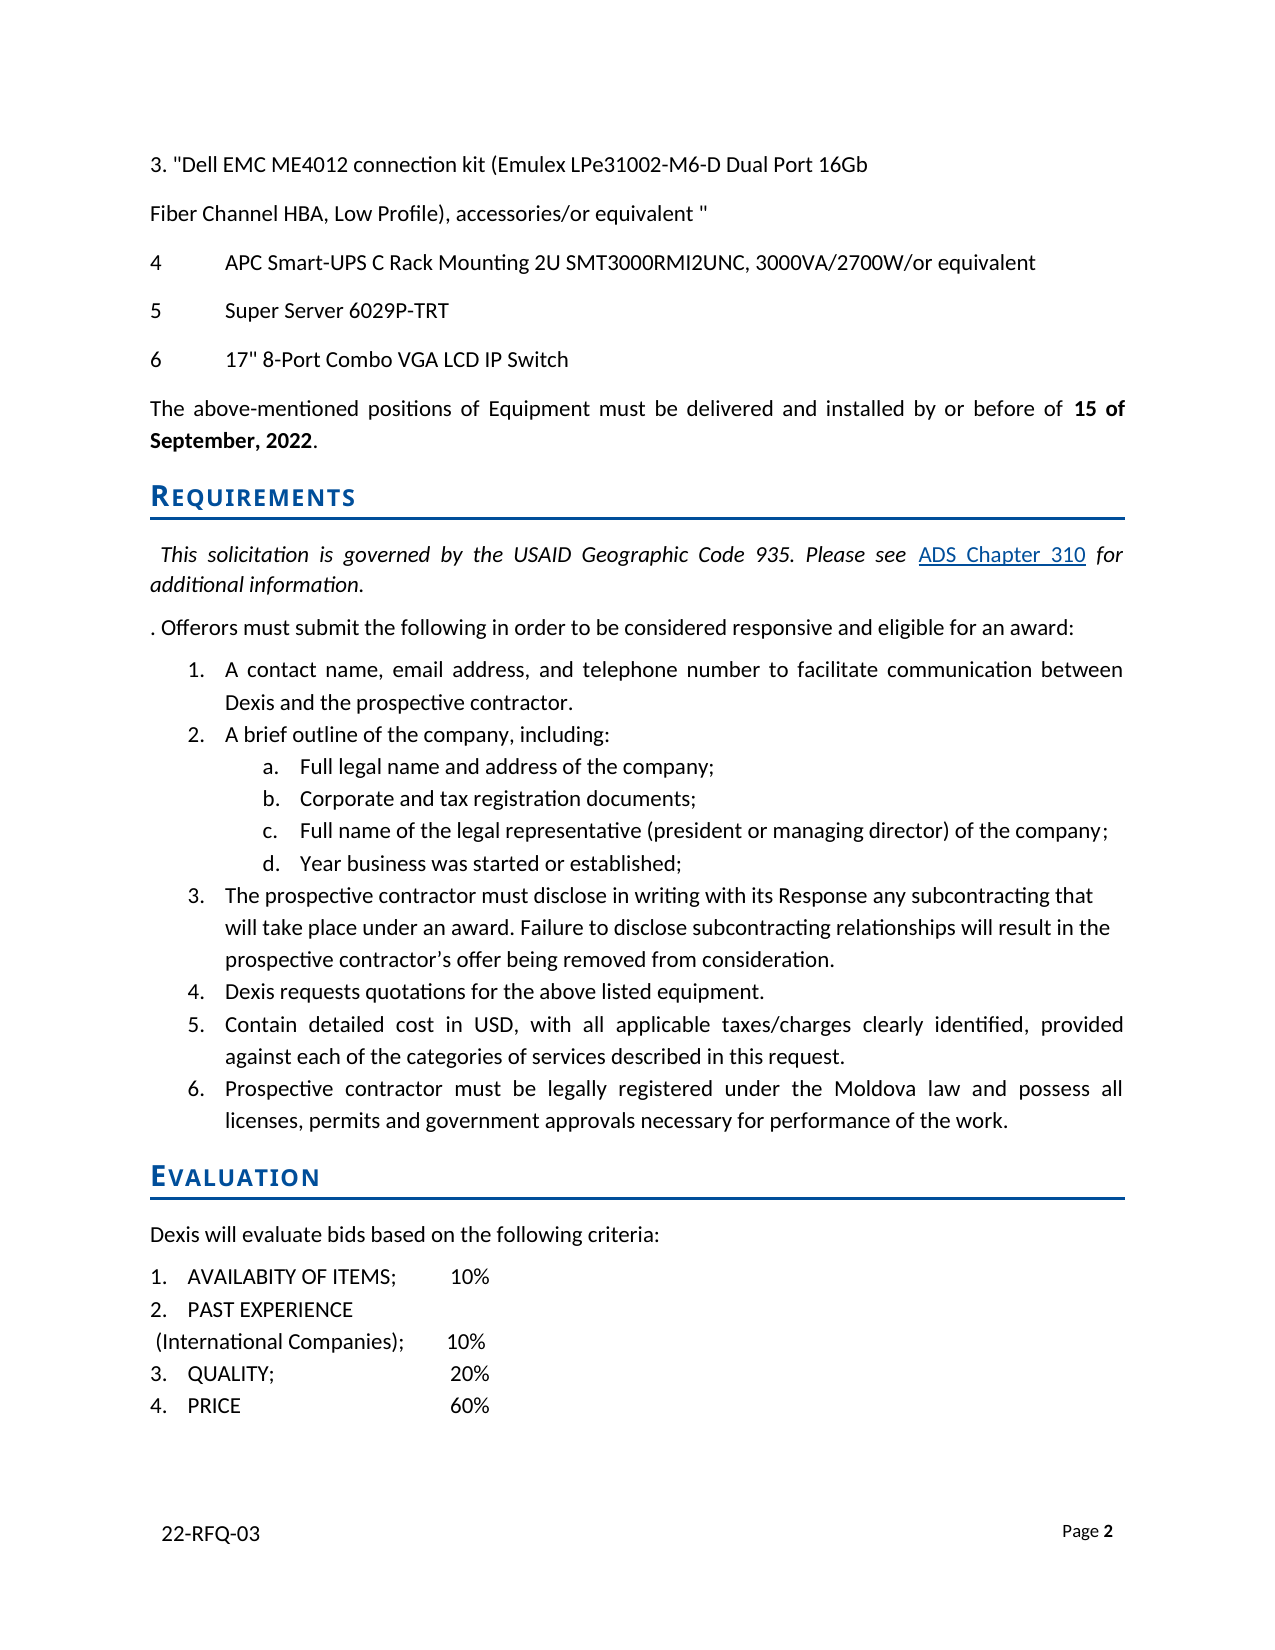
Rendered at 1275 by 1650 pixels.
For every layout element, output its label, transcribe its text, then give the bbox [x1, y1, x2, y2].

subtitle Evaluation [150, 1155, 1125, 1197]
list Full legal name and address of the company; [262, 752, 1125, 780]
list Year business was started or established; [262, 849, 1125, 877]
text 6 17" 8-Port Combo VGA LCD IP Switch [150, 345, 1125, 373]
text . Offerors must submit the following in order to be considered responsive and eligible for an award: [150, 613, 1125, 641]
text This solicitation is governed by the USAID Geographic Code 935. Please see ADS Chapter 310 for additional information. [150, 540, 1125, 598]
text 5 Super Server 6029P-TRT [150, 297, 1125, 324]
list A brief outline of the company, including: [187, 720, 1125, 748]
list PAST EXPERIENCE [150, 1295, 1125, 1323]
text Fiber Channel HBA, Low Profile), accessories/or equivalent " [150, 199, 1125, 227]
text The above-mentioned positions of Equipment must be delivered and installed by or before of 15 of September, 2022. [150, 394, 1125, 454]
list A contact name, email address, and telephone number to facilitate communication between Dexis and the prospective contractor. [187, 656, 1125, 716]
text 4 APC Smart-UPS C Rack Mounting 2U SMT3000RMI2UNC, 3000VA/2700W/or equivalent [150, 248, 1125, 276]
list AVAILABITY OF ITEMS; 10% [150, 1262, 1125, 1291]
list Prospective contractor must be legally registered under the Moldova law and possess all licenses, permits and government approvals necessary for performance of the work. [187, 1074, 1125, 1134]
text (International Companies); 10% [150, 1327, 1125, 1355]
list Dexis will evaluate bids based on the following criteria: [150, 1220, 1125, 1248]
text 3. "Dell EMC ME4012 connection kit (Emulex LPe31002-M6-D Dual Port 16Gb [150, 150, 1125, 178]
list Full name of the legal representative (president or managing director) of the company; [262, 817, 1125, 844]
list PRICE 60% [150, 1391, 1125, 1419]
list Contain detailed cost in USD, with all applicable taxes/charges clearly identified, provided against each of the categories of services described in this request. [187, 1010, 1125, 1070]
list Corporate and tax registration documents; [262, 784, 1125, 812]
list QUALITY; 20% [150, 1359, 1125, 1387]
list The prospective contractor must disclose in writing with its Response any subcontracting that will take place under an award. Failure to disclose subcontracting relationships will result in the prospective contractor’s offer being removed from consideration. [187, 881, 1125, 973]
subtitle Requirements [150, 475, 1125, 517]
list Dexis requests quotations for the above listed equipment. [187, 977, 1125, 1006]
